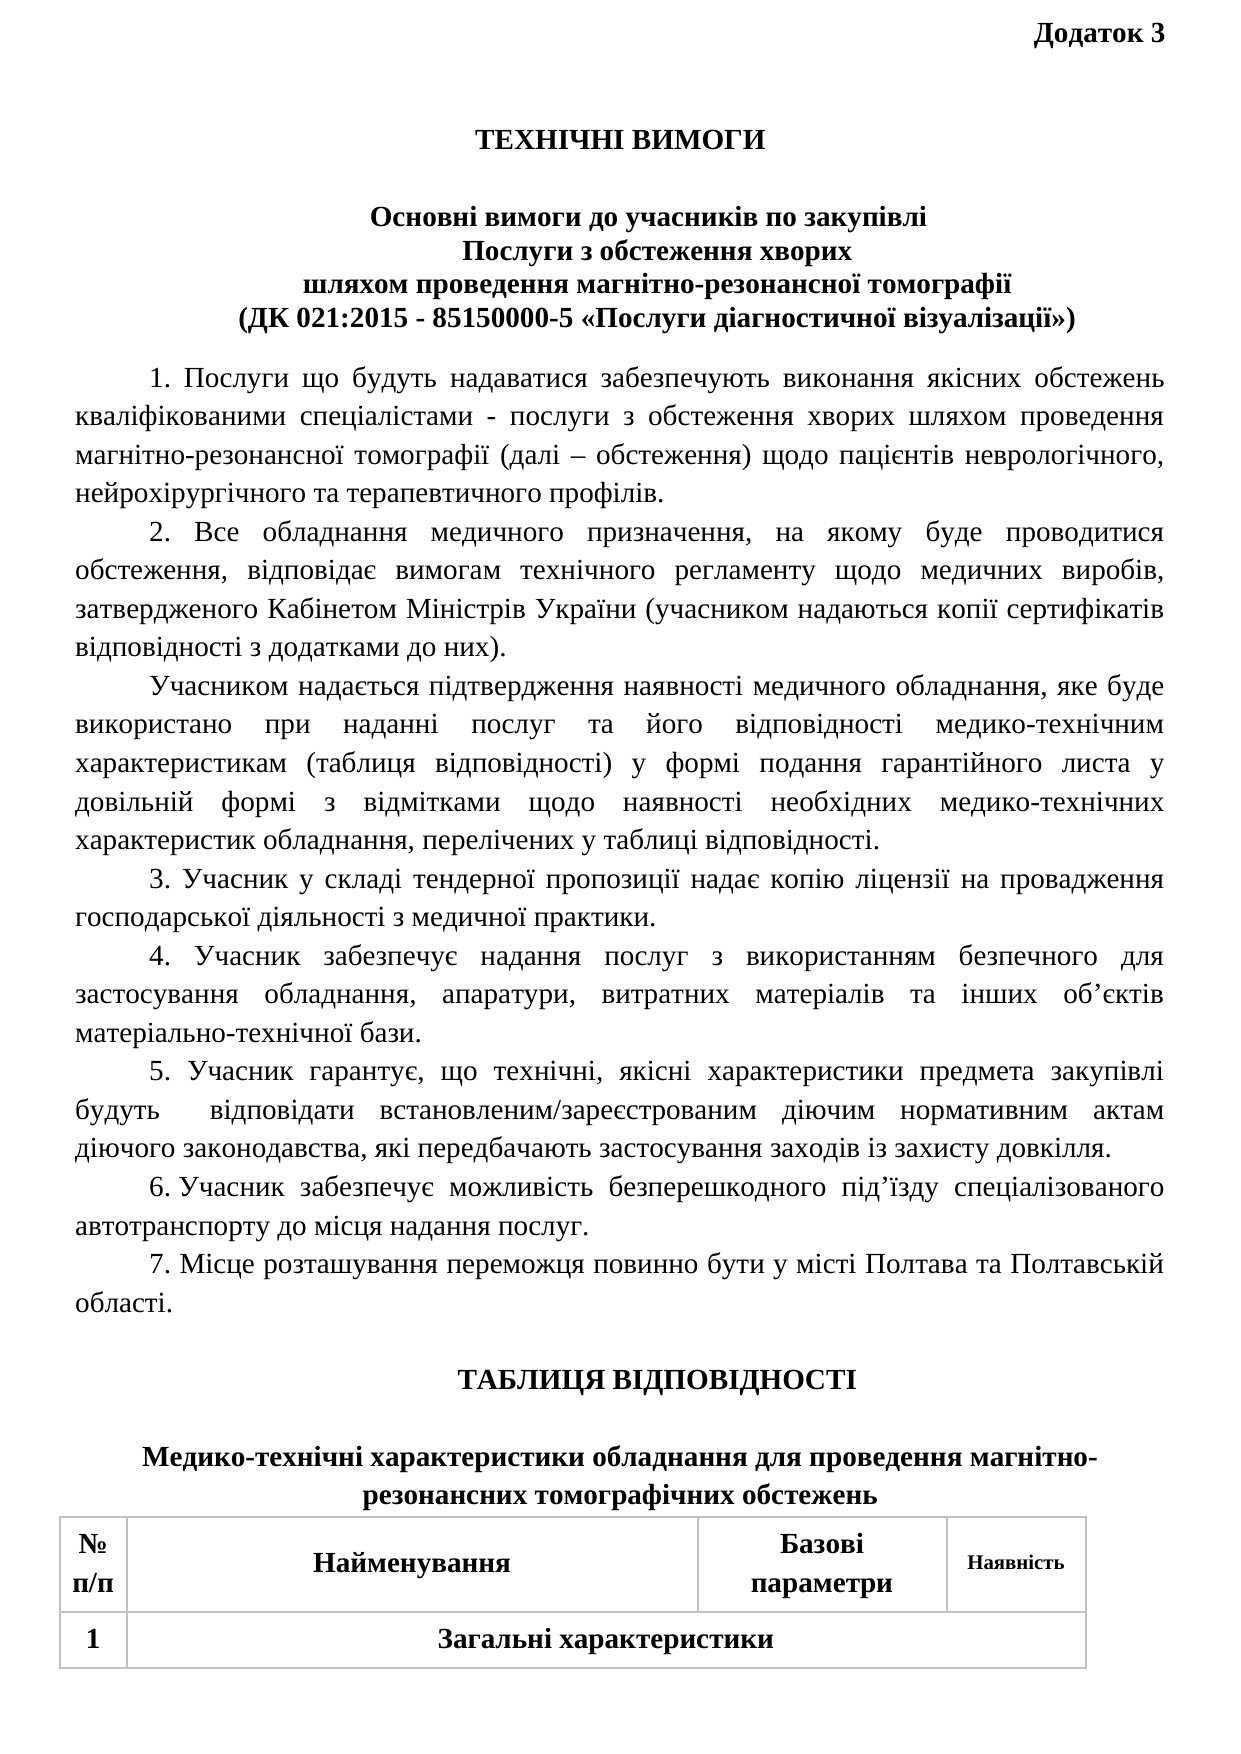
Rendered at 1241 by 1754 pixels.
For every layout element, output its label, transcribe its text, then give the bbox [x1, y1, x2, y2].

text 4. Учасник забезпечує надання послуг з використанням безпечного для застосування обладнання, апаратури, витратних матеріалів та інших об’єктів матеріально-технічної бази. [75, 938, 1165, 1048]
table_header Базові параметри [699, 1518, 946, 1611]
text 7. Місце розташування переможця повинно бути у місті Полтава та Полтавській області. [75, 1246, 1165, 1318]
table_header Найменування [128, 1518, 697, 1611]
text Основні вимоги до учасників по закупівлі [75, 199, 1165, 233]
text (ДК 021:2015 - 85150000-5 «Послуги діагностичної візуалізації») [75, 300, 1165, 333]
table_cell Загальні характеристики [128, 1613, 1085, 1667]
text Учасником надається підтвердження наявності медичного обладнання, яке буде використано при наданні послуг та його відповідності медико-технічним характеристикам (таблиця відповідності) у формі подання гарантійного листа у довільній формі з відмітками щодо наявності необхідних медико-технічних характеристик обладнання, перелічених у таблиці відповідності. [75, 668, 1165, 856]
table_header № п/п [61, 1518, 126, 1611]
text шляхом проведення магнітно-резонансної томографії [75, 266, 1165, 300]
table_cell 1 [61, 1613, 126, 1667]
text 3. Учасник у складі тендерної пропозиції надає копію ліцензії на провадження господарської діяльності з медичної практики. [75, 861, 1165, 933]
text 2. Все обладнання медичного призначення, на якому буде проводитися обстеження, відповідає вимогам технічного регламенту щодо медичних виробів, затвердженого Кабінетом Міністрів України (учасником надаються копії сертифікатів відповідності з додатками до них). [75, 514, 1165, 663]
text Додаток 3 [75, 15, 1165, 48]
text 1. Послуги що будуть надаватися забезпечують виконання якісних обстежень кваліфікованими спеціалістами - послуги з обстеження хворих шляхом проведення магнітно-резонансної томографії (далі – обстеження) щодо пацієнтів неврологічного, нейрохірургічного та терапевтичного профілів. [75, 360, 1165, 509]
text ТЕХНІЧНІ ВИМОГИ [75, 122, 1165, 156]
text ТАБЛИЦЯ ВІДПОВІДНОСТІ [75, 1362, 1165, 1395]
text 5. Учасник гарантує, що технічні, якісні характеристики предмета закупівлі будуть відповідати встановленим/зареєстрованим діючим нормативним актам діючого законодавства, які передбачають застосування заходів із захисту довкілля. [75, 1053, 1165, 1164]
text Медико-технічні характеристики обладнання для проведення магнітно-резонансних томографічних обстежень [75, 1439, 1165, 1511]
table_header Наявність [948, 1518, 1085, 1611]
text Послуги з обстеження хворих [75, 233, 1165, 266]
text 6. Учасник забезпечує можливість безперешкодного під’їзду спеціалізованого автотранспорту до місця надання послуг. [75, 1169, 1165, 1241]
